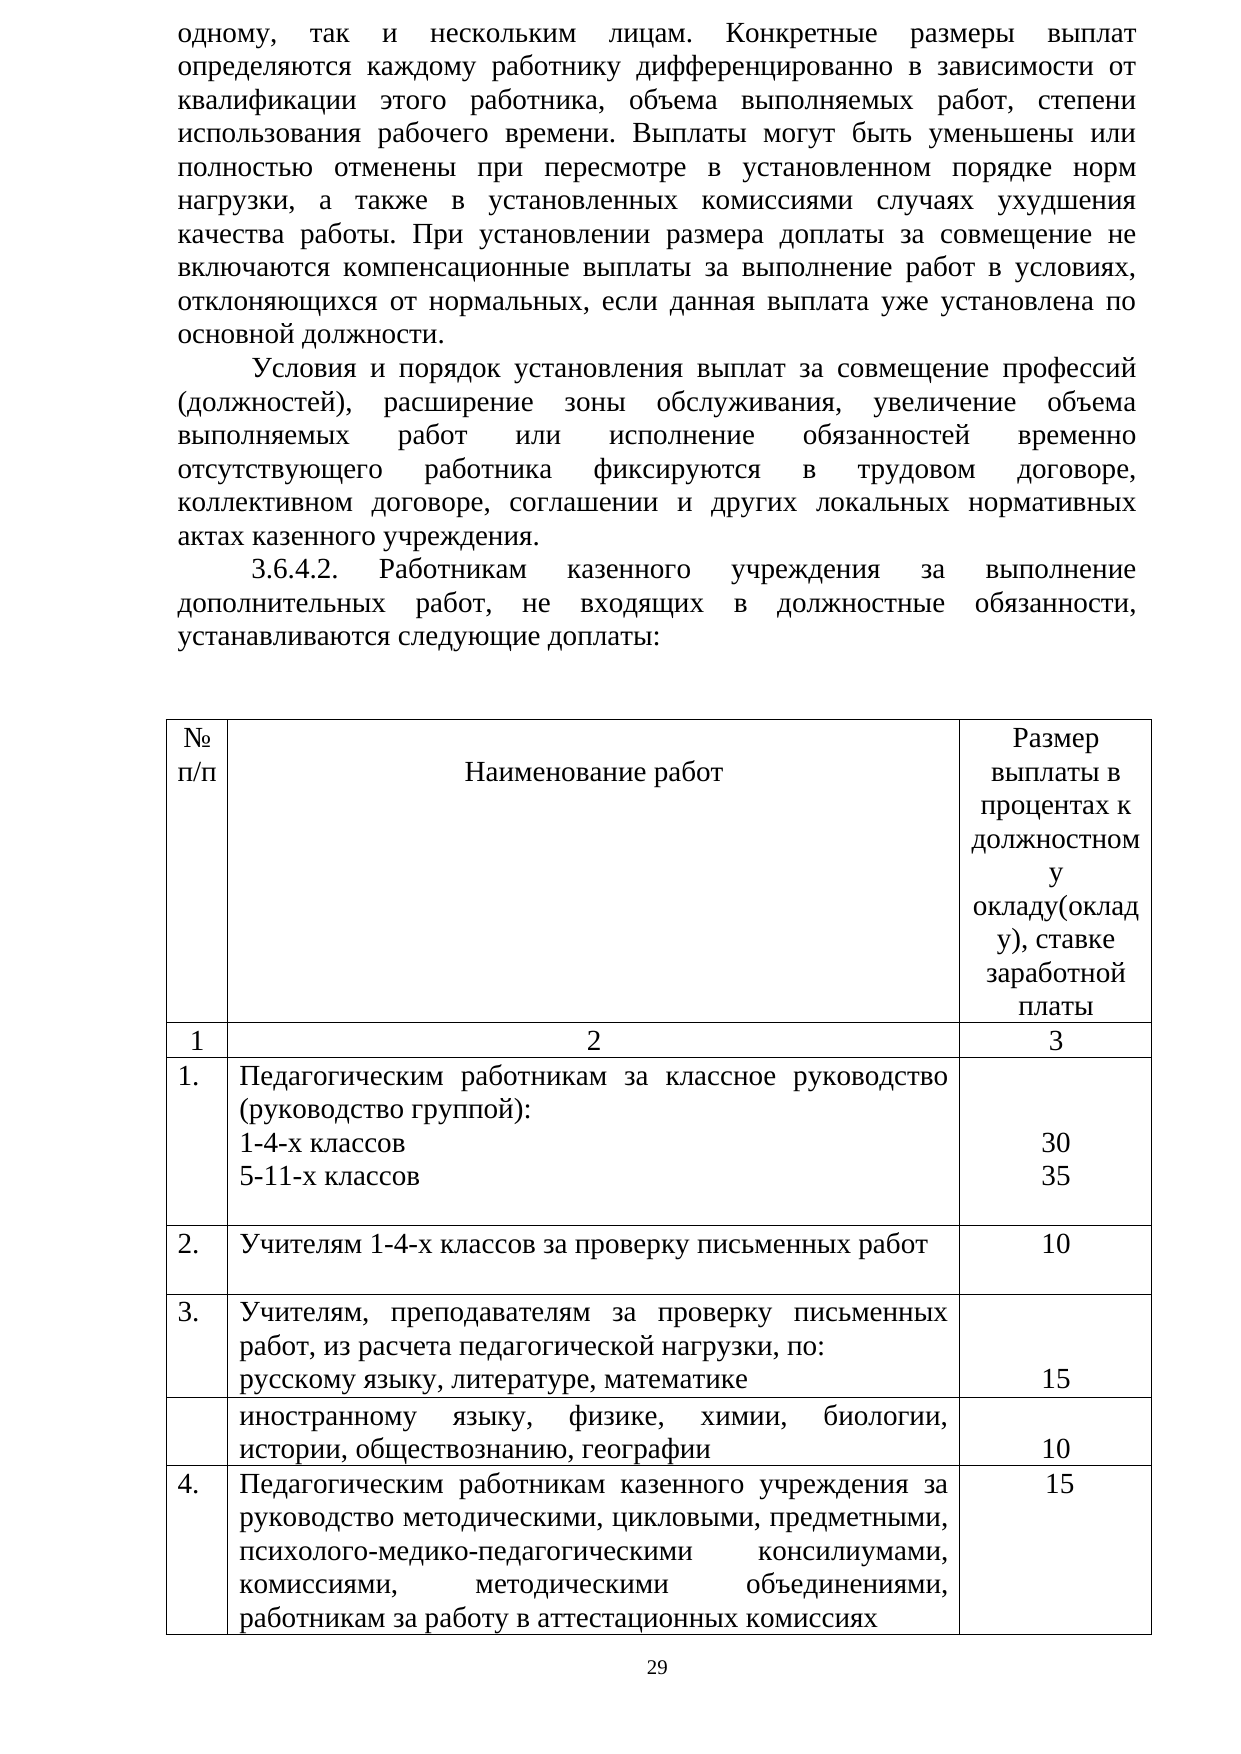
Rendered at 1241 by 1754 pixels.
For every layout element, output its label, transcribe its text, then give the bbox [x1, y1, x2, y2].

table_cell 15 [960, 1295, 1151, 1397]
table_cell 3 [960, 1023, 1151, 1057]
table_header Наименование работ [228, 720, 959, 1022]
table_cell 1 [167, 1023, 227, 1057]
table_cell 2 [228, 1023, 959, 1057]
table_cell Учителям 1-4-х классов за проверку письменных работ [228, 1226, 959, 1293]
table_cell 10 [960, 1398, 1151, 1465]
table_cell 15 [960, 1466, 1151, 1633]
table_header № п/п [167, 720, 227, 1022]
table_cell 3. [167, 1295, 227, 1397]
table_cell [167, 1398, 227, 1465]
table_cell Педагогическим работникам за классное руководство (руководство группой): 1-4-х классов 5-11-х классов [228, 1058, 959, 1225]
table_cell иностранному языку, физике, химии, биологии, истории, обществознанию, географии [228, 1398, 959, 1465]
table_cell 1. [167, 1058, 227, 1225]
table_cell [228, 1466, 959, 1633]
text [177, 15, 1137, 350]
table_cell Учителям, преподавателям за проверку письменных работ, из расчета педагогической нагрузки, по: русскому языку, литературе, математике [228, 1295, 959, 1397]
table_cell 30 35 [960, 1058, 1151, 1225]
table_cell 4. [167, 1466, 227, 1633]
table_cell 2. [167, 1226, 227, 1293]
table_cell 10 [960, 1226, 1151, 1293]
text Условия и порядок установления выплат за совмещение профессий (должностей), расширение зоны обслуживания, увеличение объема выполняемых работ или исполнение обязанностей временно отсутствующего работника фиксируются в трудовом договоре, коллективном договоре, соглашении и других локальных нормативных актах казенного учреждения. [177, 350, 1137, 551]
table_header Размер выплаты в процентах к должностному окладу(окладу), ставке заработной платы [960, 720, 1151, 1022]
text 3.6.4.2. Работникам казенного учреждения за выполнение дополнительных работ, не входящих в должностные обязанности, устанавливаются следующие доплаты: [177, 551, 1137, 652]
